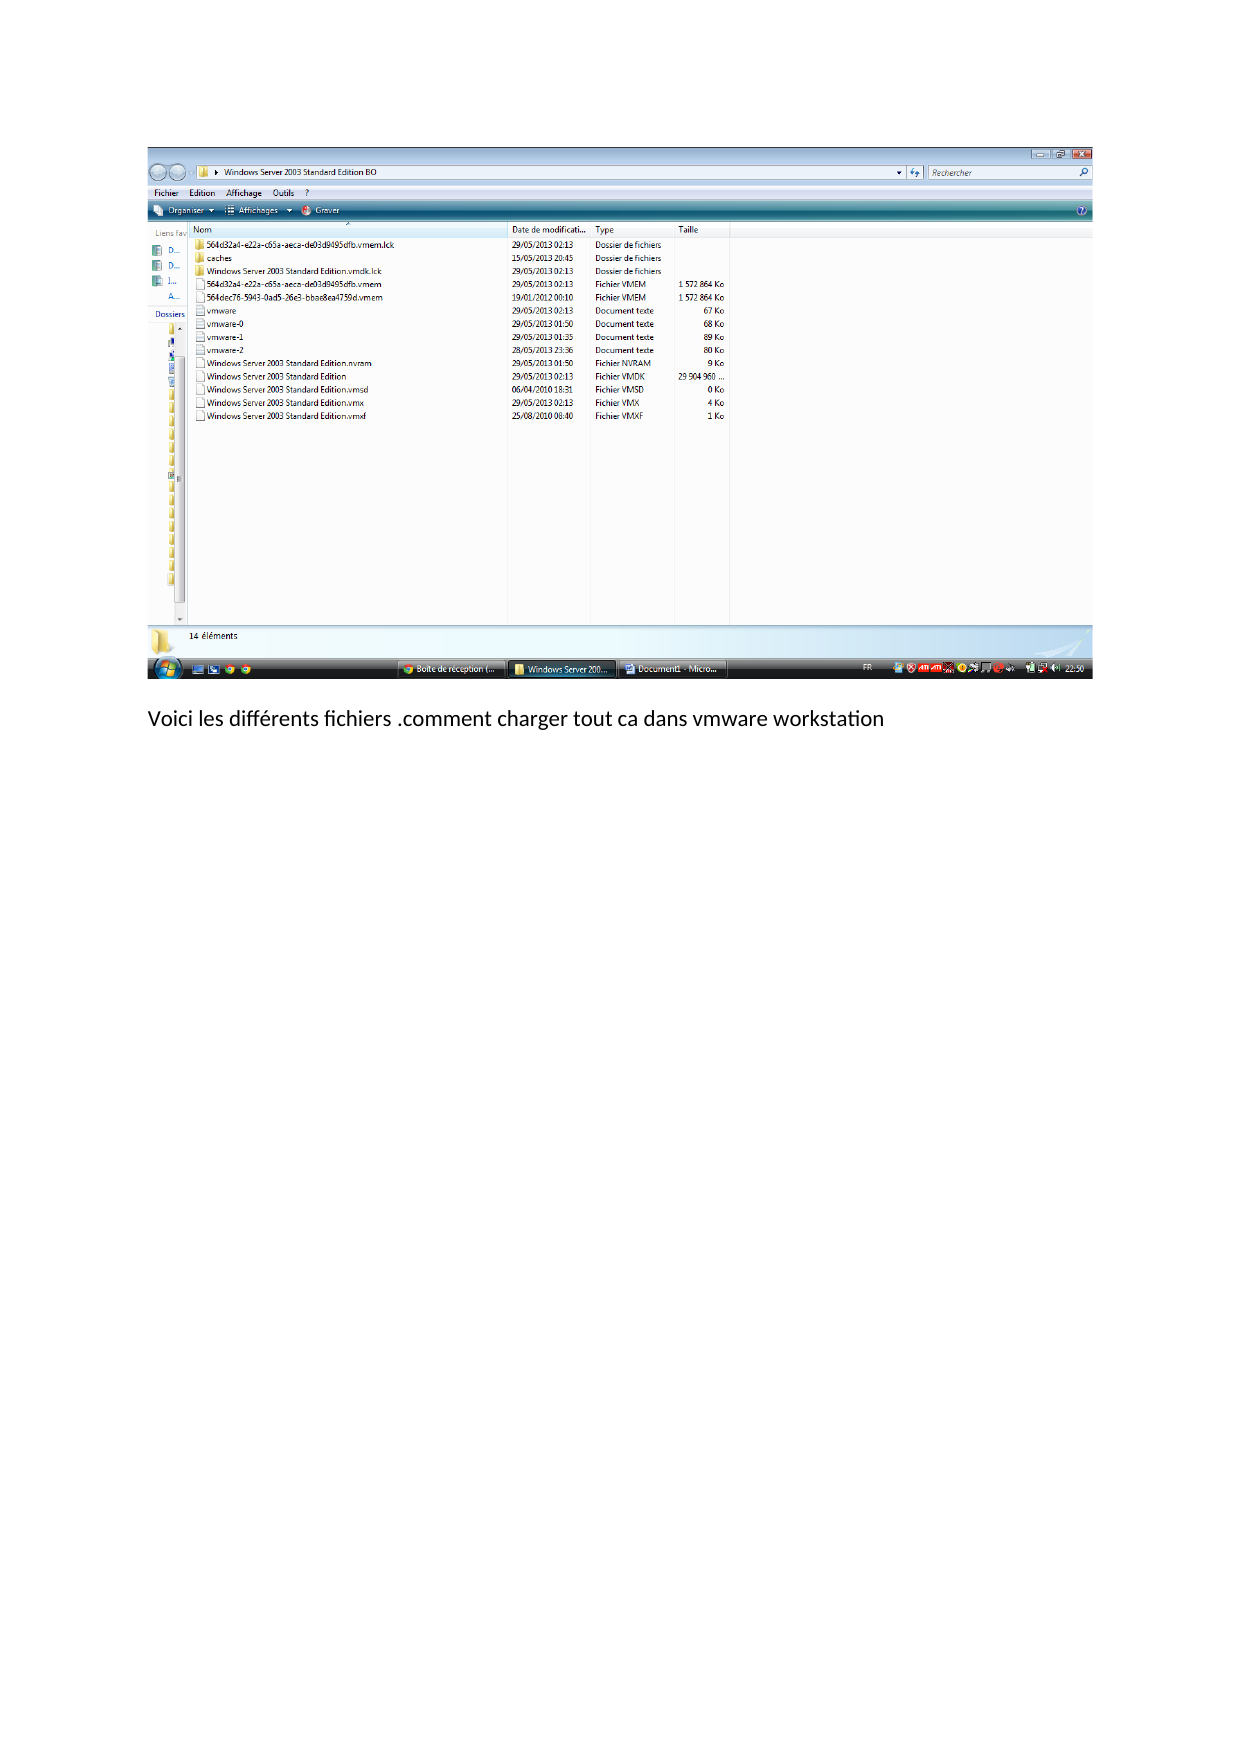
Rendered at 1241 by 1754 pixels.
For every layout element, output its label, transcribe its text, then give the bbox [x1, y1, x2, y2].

text Voici les différents fichiers .comment charger tout ca dans vmware workstation [148, 704, 1093, 732]
picture [147, 147, 1093, 679]
